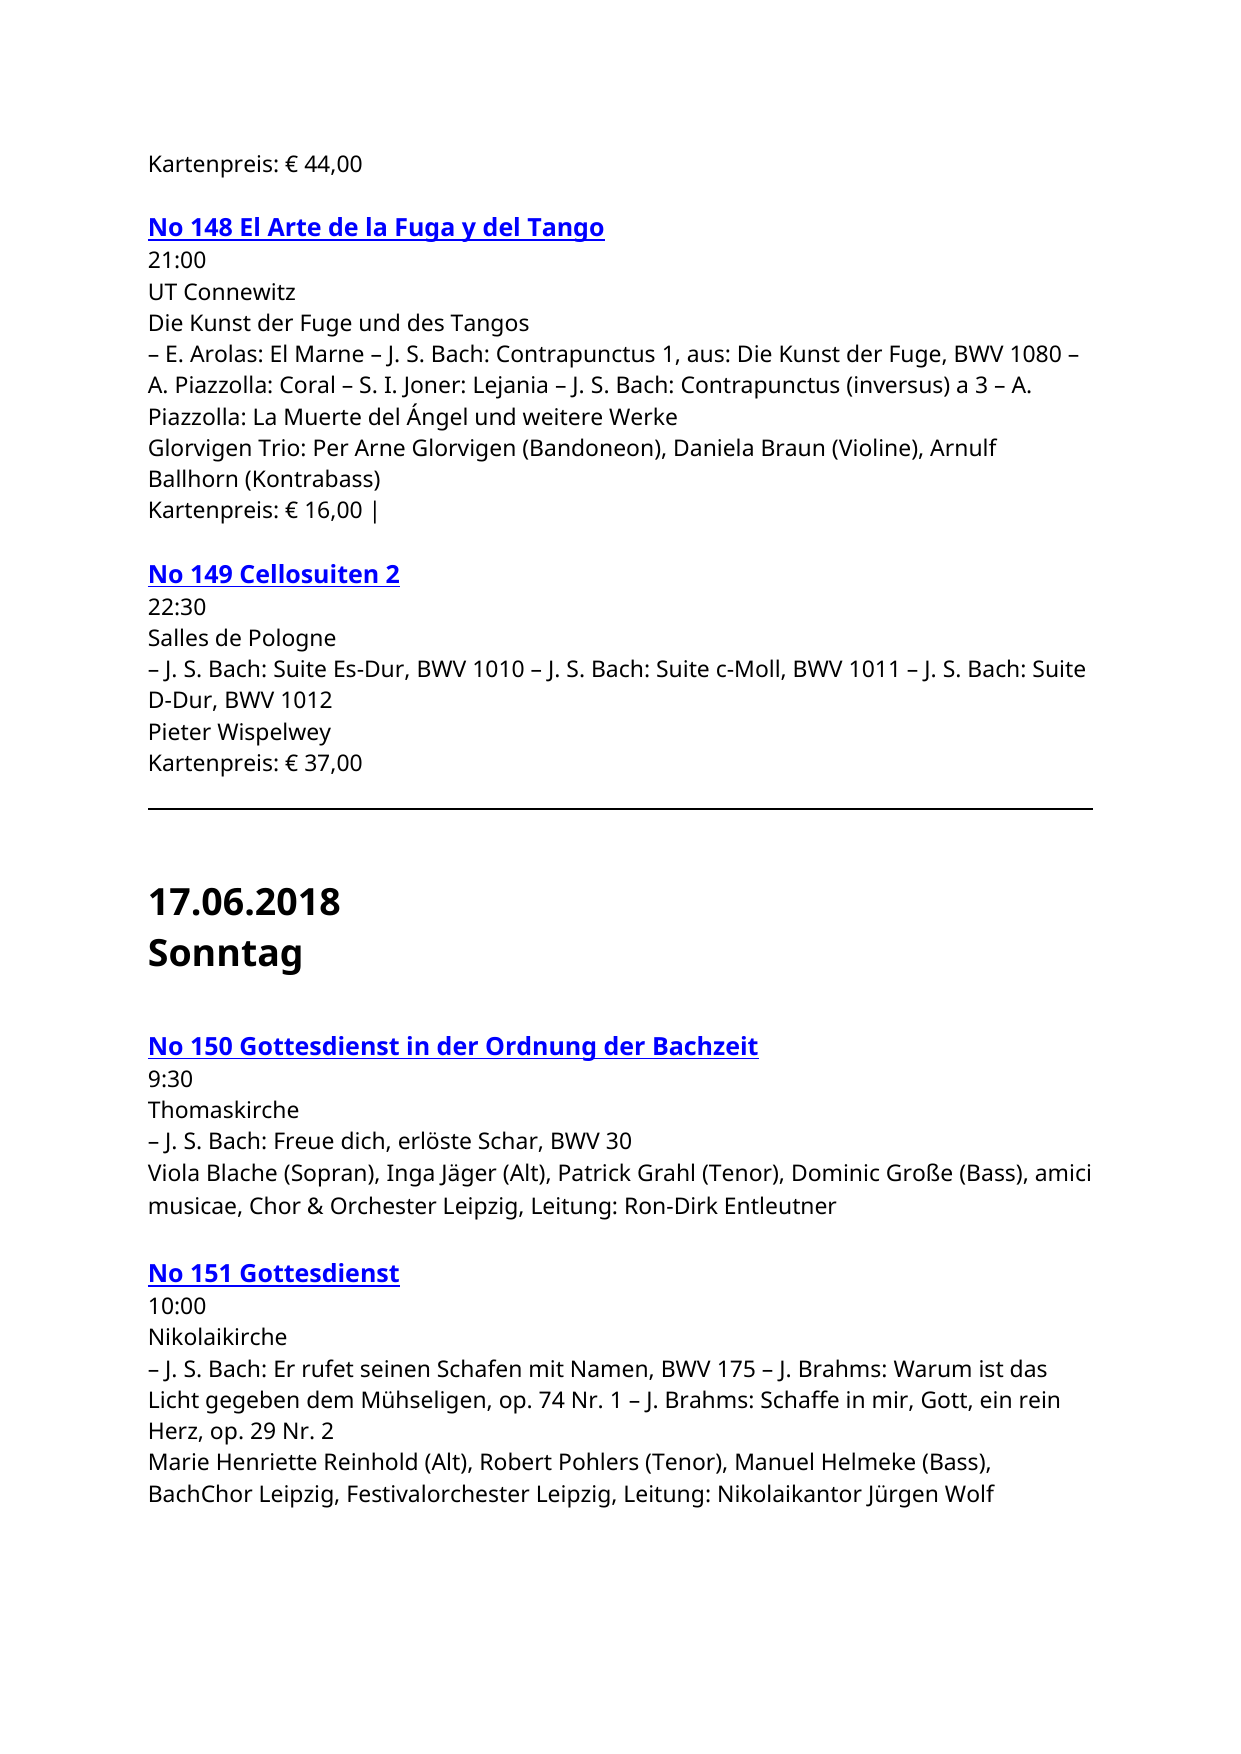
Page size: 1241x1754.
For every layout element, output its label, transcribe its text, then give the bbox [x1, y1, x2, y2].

text Kartenpreis: € 44,00 [148, 148, 1093, 179]
text – J. S. Bach: Freue dich, erlöste Schar, BWV 30 [148, 1125, 1093, 1157]
text No 149 Cellosuiten 2 22:30 [148, 557, 1093, 622]
text – E. Arolas: El Marne – J. S. Bach: Contrapunctus 1, aus: Die Kunst der Fuge, BWV 1080 – A. Piazzolla: Coral – S. I. Joner: Lejania – J. S. Bach: Contrapunctus (inversus) a 3 – A. Piazzolla: La Muerte del Ángel und weitere Werke [148, 338, 1093, 432]
text – J. S. Bach: Er rufet seinen Schafen mit Namen, BWV 175 – J. Brahms: Warum ist das Licht gegeben dem Mühseligen, op. 74 Nr. 1 – J. Brahms: Schaffe in mir, Gott, ein rein Herz, op. 29 Nr. 2 [148, 1352, 1093, 1446]
text No 151 Gottesdienst 10:00 [148, 1256, 1093, 1321]
text Marie Henriette Reinhold (Alt), Robert Pohlers (Tenor), Manuel Helmeke (Bass), BachChor Leipzig, Festivalorchester Leipzig, Leitung: Nikolaikantor Jürgen Wolf [148, 1446, 1093, 1509]
text Nikolaikirche [148, 1321, 1093, 1352]
text No 148 El Arte de la Fuga y del Tango 21:00 [148, 210, 1093, 275]
text – J. S. Bach: Suite Es-Dur, BWV 1010 – J. S. Bach: Suite c-Moll, BWV 1011 – J. S. Bach: Suite D-Dur, BWV 1012 [148, 653, 1093, 716]
text Thomaskirche [148, 1094, 1093, 1125]
text Pieter Wispelwey [148, 716, 1093, 747]
text Glorvigen Trio: Per Arne Glorvigen (Bandoneon), Daniela Braun (Violine), Arnulf Ballhorn (Kontrabass) [148, 432, 1093, 494]
text UT Connewitz [148, 275, 1093, 307]
text Sonntag [148, 927, 1093, 978]
text Kartenpreis: € 16,00 | [148, 494, 1093, 525]
text Die Kunst der Fuge und des Tangos [148, 307, 1093, 338]
text Viola Blache (Sopran), Inga Jäger (Alt), Patrick Grahl (Tenor), Dominic Große (Bass), amici musicae, Chor & Orchester Leipzig, Leitung: Ron-Dirk Entleutner [148, 1157, 1093, 1222]
text 17.06.2018 [148, 876, 1093, 927]
text No 150 Gottesdienst in der Ordnung der Bachzeit 9:30 [148, 1029, 1093, 1094]
text Kartenpreis: € 37,00 [148, 747, 1093, 778]
text Salles de Pologne [148, 622, 1093, 653]
